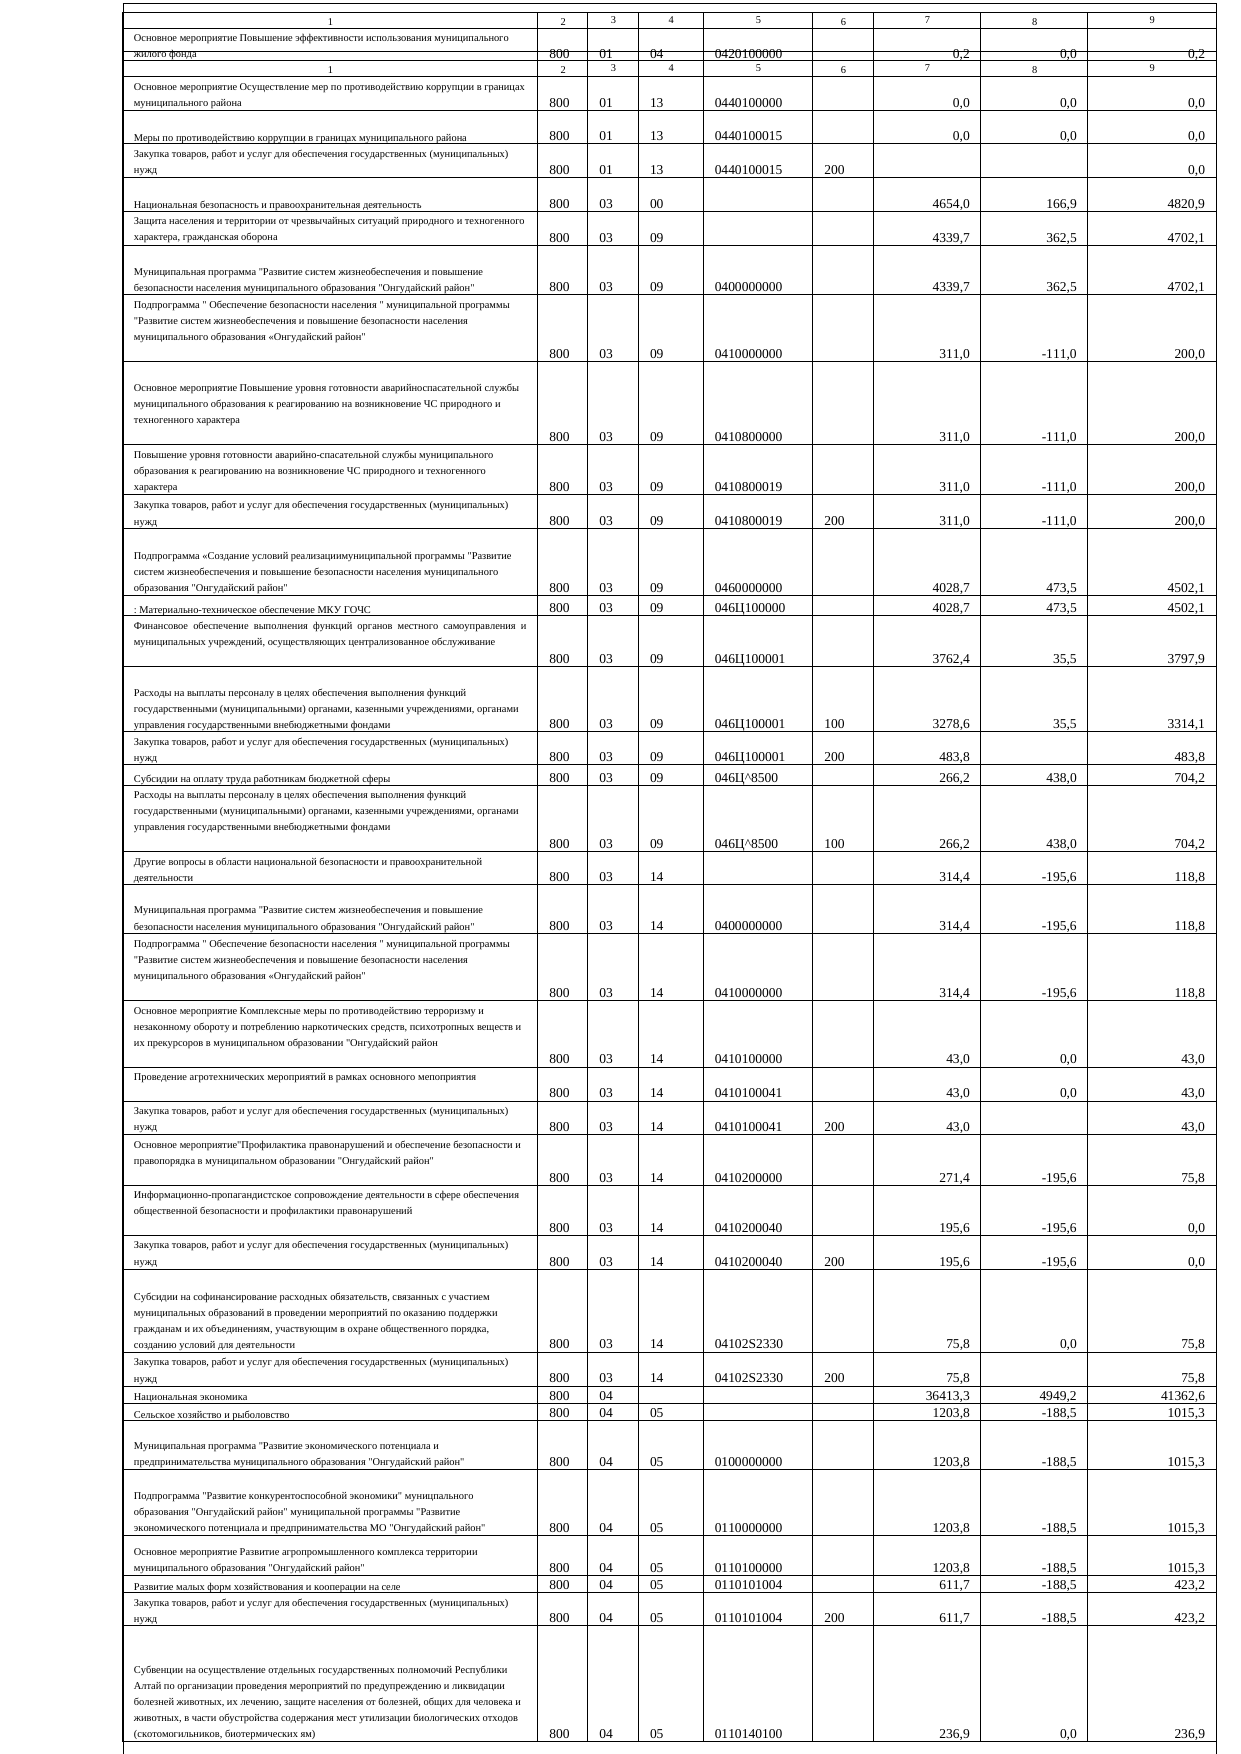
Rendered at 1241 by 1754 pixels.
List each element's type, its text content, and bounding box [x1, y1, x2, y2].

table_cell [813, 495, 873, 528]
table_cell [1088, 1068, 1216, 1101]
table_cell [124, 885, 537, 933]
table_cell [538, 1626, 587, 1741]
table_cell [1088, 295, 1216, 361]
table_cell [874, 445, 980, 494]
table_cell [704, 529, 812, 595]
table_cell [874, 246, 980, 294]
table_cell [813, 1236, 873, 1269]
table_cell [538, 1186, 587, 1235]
table_header 4 [639, 13, 703, 28]
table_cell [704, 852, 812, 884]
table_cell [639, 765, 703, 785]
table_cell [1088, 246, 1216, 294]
table_cell 0,2 [1088, 29, 1216, 51]
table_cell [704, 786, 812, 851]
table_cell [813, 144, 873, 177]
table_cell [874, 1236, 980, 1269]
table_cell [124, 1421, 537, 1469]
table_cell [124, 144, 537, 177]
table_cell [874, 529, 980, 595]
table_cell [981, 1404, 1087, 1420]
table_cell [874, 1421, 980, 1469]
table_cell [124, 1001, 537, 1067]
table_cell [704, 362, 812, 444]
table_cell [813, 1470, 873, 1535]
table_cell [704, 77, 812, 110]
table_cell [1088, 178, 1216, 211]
table_cell Основное мероприятие Повышение эффективности использования муниципального жилого фонда [124, 29, 537, 51]
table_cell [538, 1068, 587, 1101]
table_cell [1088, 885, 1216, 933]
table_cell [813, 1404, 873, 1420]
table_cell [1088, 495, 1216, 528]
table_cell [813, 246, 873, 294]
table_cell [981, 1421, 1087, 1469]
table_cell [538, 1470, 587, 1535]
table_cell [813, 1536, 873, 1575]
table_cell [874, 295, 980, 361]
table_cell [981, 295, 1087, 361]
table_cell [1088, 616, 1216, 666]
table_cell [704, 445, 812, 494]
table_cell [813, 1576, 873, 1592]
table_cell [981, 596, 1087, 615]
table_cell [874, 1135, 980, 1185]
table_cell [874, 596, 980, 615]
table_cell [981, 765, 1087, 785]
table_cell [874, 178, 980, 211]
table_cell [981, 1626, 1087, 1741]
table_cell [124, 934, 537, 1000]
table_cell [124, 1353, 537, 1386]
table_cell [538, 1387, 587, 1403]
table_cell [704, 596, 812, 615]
table_cell 0,2 [874, 29, 980, 51]
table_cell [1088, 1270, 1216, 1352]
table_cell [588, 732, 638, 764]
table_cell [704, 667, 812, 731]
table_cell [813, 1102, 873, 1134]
table_header 2 [538, 61, 587, 76]
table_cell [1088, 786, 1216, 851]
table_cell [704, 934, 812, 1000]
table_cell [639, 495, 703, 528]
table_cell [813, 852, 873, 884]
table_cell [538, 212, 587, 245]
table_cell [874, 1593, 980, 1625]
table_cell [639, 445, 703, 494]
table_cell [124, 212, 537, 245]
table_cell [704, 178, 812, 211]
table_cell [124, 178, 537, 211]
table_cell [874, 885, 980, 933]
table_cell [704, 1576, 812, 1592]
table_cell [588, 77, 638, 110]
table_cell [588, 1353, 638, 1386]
table_header 3 [588, 13, 638, 28]
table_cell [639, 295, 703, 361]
table_header 9 [1088, 13, 1216, 28]
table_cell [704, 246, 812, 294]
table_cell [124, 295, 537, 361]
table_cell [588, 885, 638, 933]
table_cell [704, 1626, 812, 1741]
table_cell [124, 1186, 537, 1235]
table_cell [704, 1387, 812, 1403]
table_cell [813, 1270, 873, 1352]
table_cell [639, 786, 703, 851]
table_header 5 [704, 13, 812, 28]
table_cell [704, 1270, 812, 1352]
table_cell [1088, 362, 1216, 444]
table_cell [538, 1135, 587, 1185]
table_cell 01 [588, 29, 638, 51]
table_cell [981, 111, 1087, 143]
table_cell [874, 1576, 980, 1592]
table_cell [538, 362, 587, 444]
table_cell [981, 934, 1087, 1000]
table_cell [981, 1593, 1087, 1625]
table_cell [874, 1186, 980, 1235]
table_header 5 [704, 61, 812, 76]
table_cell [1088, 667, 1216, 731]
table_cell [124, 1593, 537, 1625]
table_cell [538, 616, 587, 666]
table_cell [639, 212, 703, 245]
table_cell 04 [639, 29, 703, 51]
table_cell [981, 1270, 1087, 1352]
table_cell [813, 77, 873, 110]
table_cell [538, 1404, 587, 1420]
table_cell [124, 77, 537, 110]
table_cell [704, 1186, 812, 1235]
table_header 1 [124, 61, 537, 76]
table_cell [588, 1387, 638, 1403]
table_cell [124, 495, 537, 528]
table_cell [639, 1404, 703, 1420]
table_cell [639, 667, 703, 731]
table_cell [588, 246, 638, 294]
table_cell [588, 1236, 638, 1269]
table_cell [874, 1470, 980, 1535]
table_cell 0420100000 [704, 29, 812, 51]
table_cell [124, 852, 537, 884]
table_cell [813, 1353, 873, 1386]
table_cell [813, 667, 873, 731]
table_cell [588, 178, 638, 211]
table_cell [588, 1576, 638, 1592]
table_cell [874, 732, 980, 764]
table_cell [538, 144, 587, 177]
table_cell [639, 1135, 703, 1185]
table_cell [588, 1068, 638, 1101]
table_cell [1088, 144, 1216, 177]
table_cell 800 [538, 29, 587, 51]
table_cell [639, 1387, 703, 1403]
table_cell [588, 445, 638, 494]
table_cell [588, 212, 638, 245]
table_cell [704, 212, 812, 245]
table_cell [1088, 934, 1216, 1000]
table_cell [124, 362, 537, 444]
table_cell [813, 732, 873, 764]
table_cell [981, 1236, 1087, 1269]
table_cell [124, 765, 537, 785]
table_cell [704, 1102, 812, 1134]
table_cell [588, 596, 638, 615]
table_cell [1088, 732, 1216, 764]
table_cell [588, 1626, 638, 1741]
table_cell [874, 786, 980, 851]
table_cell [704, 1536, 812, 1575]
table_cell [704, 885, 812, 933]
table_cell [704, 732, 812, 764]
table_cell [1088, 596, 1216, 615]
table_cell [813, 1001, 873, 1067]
table_cell 0,0 [981, 29, 1087, 51]
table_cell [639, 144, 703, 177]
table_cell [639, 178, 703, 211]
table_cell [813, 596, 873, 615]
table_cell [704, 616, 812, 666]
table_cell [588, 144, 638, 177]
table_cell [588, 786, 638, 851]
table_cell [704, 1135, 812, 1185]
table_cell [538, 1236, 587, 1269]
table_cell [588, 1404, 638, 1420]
table_header 2 [538, 13, 587, 28]
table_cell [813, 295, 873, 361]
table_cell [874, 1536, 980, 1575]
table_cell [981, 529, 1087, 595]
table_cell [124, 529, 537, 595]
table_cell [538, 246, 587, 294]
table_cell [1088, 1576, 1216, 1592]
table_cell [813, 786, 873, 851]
table_header 1 [124, 13, 537, 28]
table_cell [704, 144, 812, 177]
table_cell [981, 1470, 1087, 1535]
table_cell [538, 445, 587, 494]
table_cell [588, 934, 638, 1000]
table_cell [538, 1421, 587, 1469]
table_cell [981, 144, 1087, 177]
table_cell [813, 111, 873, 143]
table_header 4 [639, 61, 703, 76]
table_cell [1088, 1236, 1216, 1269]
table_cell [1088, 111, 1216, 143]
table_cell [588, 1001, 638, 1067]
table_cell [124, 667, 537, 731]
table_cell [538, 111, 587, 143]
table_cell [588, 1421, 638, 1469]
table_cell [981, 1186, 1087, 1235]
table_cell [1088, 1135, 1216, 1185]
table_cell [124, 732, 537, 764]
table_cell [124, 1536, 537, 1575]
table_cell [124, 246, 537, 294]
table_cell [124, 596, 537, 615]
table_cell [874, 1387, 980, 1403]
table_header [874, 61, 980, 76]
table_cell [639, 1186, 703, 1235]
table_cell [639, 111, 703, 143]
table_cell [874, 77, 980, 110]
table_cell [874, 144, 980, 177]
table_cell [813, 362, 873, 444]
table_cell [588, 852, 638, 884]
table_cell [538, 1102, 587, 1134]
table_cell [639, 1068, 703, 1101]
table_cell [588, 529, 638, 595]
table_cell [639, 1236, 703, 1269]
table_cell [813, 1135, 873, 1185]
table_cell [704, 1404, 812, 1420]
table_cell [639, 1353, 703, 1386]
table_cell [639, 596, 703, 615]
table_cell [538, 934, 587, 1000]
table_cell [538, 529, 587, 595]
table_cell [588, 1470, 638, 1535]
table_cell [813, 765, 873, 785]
table_header 6 [813, 13, 873, 28]
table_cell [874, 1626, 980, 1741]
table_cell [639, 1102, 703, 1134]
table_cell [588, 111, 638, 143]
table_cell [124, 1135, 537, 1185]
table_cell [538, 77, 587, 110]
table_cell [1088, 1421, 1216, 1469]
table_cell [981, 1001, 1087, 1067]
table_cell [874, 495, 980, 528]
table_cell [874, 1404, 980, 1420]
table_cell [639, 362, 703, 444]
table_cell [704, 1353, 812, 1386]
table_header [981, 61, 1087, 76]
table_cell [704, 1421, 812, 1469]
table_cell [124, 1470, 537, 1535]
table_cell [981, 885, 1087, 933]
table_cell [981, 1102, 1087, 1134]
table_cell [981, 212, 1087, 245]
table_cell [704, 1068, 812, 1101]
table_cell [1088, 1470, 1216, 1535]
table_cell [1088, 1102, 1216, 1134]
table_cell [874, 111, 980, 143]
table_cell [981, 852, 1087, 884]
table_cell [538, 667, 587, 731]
table_header 8 [981, 13, 1087, 28]
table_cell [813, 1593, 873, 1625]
table_cell [813, 29, 873, 51]
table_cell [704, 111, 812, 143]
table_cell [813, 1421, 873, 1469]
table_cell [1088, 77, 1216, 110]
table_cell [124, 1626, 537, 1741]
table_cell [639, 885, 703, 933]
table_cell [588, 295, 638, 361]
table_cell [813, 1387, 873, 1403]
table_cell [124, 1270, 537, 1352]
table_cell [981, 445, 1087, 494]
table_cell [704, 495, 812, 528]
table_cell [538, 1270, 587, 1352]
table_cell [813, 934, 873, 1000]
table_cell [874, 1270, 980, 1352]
table_cell [813, 52, 873, 60]
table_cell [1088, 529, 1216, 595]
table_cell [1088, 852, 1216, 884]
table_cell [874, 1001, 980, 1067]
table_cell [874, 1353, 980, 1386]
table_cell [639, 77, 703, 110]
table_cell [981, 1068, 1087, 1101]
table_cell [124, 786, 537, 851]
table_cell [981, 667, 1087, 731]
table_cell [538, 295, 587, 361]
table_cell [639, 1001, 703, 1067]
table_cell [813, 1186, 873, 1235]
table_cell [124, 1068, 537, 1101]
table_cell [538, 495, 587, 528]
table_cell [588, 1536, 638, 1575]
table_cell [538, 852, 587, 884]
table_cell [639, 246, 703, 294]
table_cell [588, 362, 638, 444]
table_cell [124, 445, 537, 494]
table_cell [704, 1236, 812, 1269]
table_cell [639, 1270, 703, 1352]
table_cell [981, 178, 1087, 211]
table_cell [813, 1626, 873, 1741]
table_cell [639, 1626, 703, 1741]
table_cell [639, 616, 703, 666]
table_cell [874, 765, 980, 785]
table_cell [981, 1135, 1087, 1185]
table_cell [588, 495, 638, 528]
table_header 7 [874, 13, 980, 28]
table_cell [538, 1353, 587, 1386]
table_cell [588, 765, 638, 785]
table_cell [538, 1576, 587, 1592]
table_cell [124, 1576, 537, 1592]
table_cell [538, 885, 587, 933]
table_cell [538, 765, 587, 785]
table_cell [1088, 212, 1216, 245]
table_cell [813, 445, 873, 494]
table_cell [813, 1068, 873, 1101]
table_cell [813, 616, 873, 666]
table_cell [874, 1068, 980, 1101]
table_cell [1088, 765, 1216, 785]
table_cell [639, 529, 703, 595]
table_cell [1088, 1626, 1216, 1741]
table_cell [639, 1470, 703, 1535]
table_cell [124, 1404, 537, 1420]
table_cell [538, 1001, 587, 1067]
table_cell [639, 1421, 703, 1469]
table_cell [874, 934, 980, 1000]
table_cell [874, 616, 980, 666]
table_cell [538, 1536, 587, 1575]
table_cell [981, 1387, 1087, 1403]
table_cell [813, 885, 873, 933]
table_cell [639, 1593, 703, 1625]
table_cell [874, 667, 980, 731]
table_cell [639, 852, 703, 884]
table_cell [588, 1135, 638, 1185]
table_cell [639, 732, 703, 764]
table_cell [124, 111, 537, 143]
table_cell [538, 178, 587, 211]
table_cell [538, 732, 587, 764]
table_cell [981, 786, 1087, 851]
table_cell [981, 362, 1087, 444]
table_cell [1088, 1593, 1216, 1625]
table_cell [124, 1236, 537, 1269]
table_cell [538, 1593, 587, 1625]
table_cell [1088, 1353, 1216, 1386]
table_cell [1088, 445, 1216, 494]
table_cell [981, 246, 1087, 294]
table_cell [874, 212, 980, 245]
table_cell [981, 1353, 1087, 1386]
table_header 3 [588, 61, 638, 76]
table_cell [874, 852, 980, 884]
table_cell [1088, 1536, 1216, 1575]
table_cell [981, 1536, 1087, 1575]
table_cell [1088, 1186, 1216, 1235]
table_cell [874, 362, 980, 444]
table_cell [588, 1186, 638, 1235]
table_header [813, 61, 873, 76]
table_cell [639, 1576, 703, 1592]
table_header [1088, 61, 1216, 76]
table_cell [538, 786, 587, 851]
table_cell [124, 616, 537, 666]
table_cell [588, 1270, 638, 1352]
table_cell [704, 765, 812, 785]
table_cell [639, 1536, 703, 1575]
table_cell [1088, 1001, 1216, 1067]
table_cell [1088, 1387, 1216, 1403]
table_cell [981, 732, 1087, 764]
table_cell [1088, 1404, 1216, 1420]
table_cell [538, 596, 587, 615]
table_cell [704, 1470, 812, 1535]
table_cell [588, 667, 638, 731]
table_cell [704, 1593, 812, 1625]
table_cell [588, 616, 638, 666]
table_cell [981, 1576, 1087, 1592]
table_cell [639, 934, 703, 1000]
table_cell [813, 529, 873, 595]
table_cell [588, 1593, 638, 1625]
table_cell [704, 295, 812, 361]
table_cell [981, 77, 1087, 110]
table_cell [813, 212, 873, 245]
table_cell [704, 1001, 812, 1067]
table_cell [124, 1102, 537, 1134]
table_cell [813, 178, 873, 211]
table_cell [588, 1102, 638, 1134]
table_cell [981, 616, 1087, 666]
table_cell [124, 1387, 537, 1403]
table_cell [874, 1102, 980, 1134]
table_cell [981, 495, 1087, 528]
